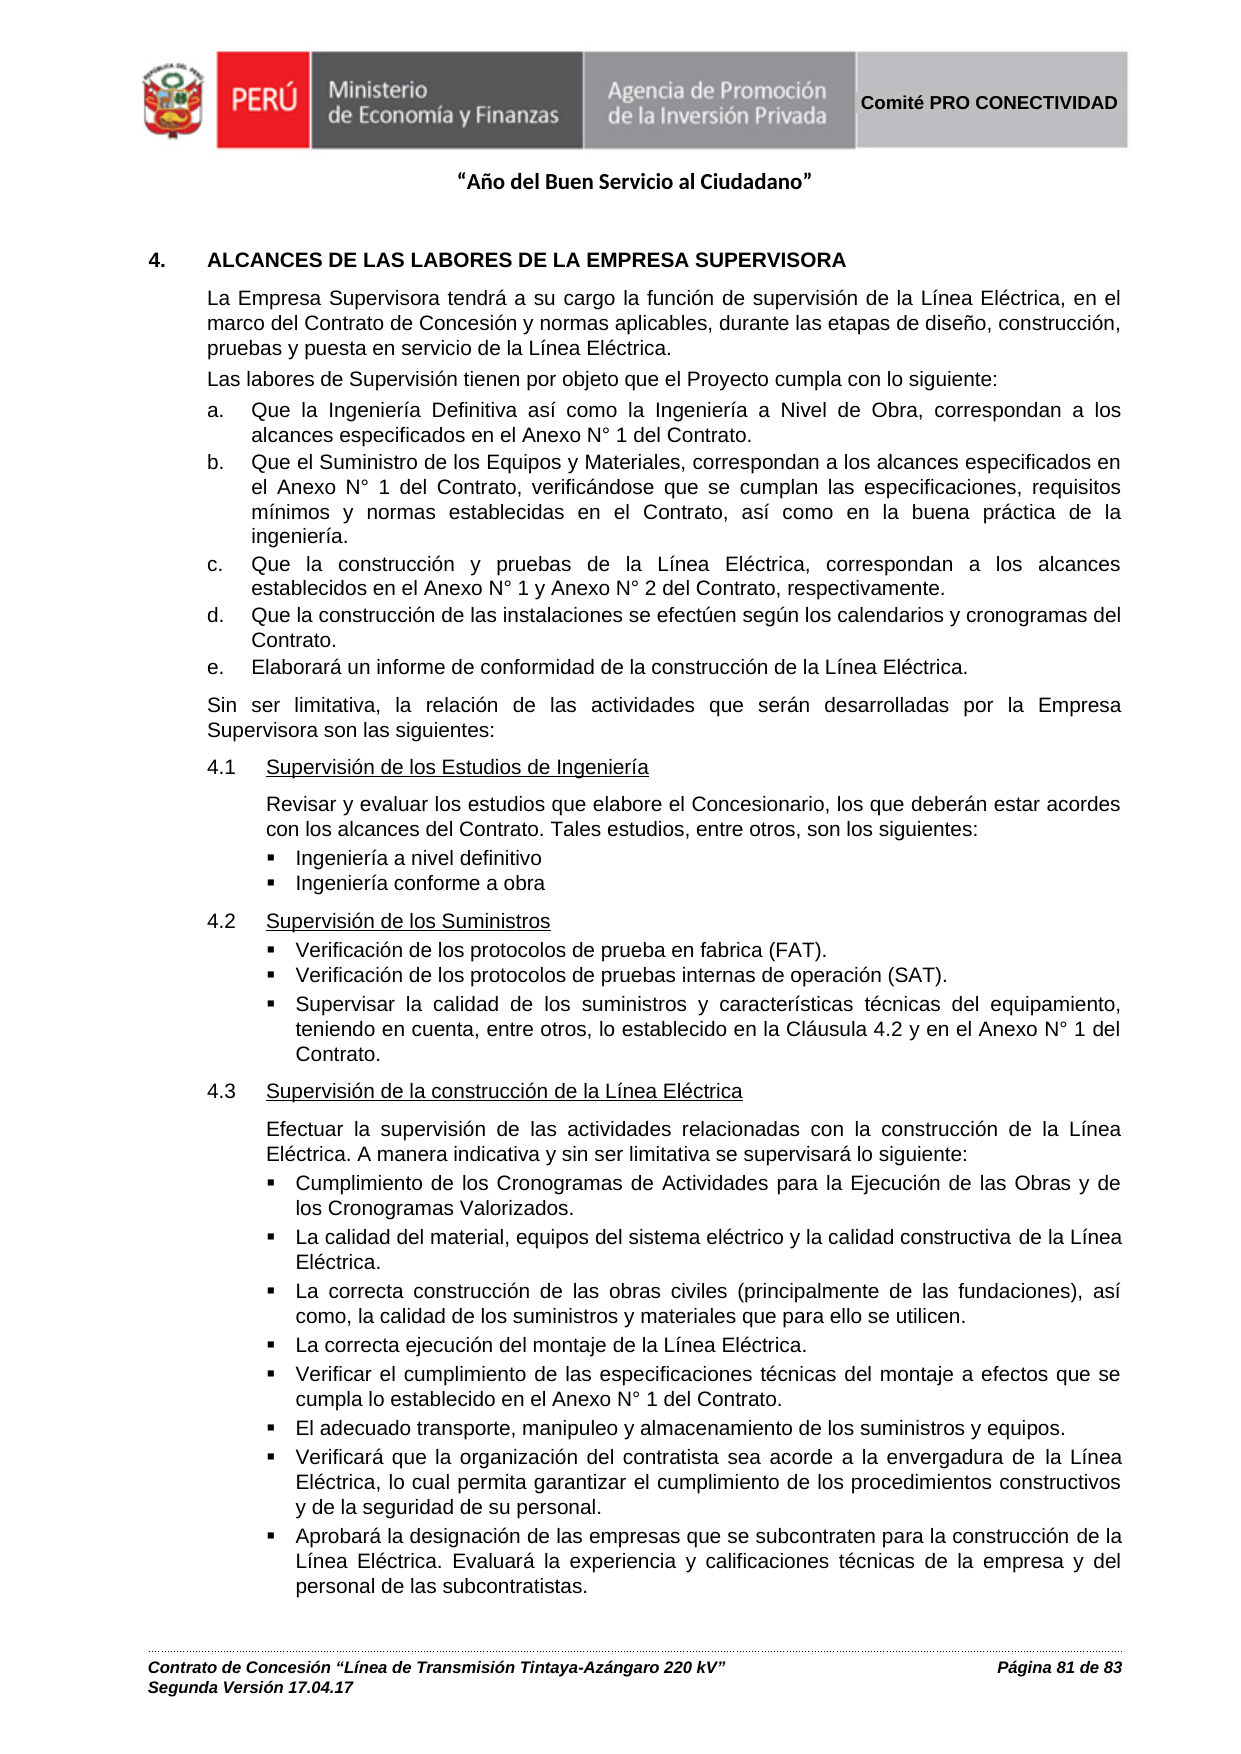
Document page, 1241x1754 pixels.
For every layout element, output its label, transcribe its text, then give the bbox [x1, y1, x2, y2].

list Supervisar la calidad de los suministros y características técnicas del equipamiento, teniendo en cuenta, entre otros, lo establecido en la Cláusula 4.2 y en el Anexo N° 1 del Contrato. [266, 992, 1122, 1066]
text Efectuar la supervisión de las actividades relacionadas con la construcción de la Línea Eléctrica. A manera indicativa y sin ser limitativa se supervisará lo siguiente: [266, 1117, 1122, 1165]
list La calidad del material, equipos del sistema eléctrico y la calidad constructiva de la Línea Eléctrica. [266, 1224, 1122, 1273]
list Ingeniería conforme a obra [266, 871, 1122, 895]
list El adecuado transporte, manipuleo y almacenamiento de los suministros y equipos. [266, 1416, 1122, 1440]
text Sin ser limitativa, la relación de las actividades que serán desarrolladas por la Empresa Supervisora son las siguientes: [207, 692, 1122, 741]
list Verificación de los protocolos de pruebas internas de operación (SAT). [266, 963, 1122, 987]
text Las labores de Supervisión tienen por objeto que el Proyecto cumpla con lo siguiente: [207, 367, 1122, 391]
text c. Que la construcción y pruebas de la Línea Eléctrica, correspondan a los alcances establecidos en el Anexo N° 1 y Anexo N° 2 del Contrato, respectivamente. [207, 551, 1122, 600]
list Ingeniería a nivel definitivo [266, 846, 1122, 870]
list ALCANCES DE LAS LABORES DE LA EMPRESA SUPERVISORA [148, 248, 1122, 272]
list Verificación de los protocolos de prueba en fabrica (FAT). [266, 938, 1122, 962]
text b. Que el Suministro de los Equipos y Materiales, correspondan a los alcances especificados en el Anexo N° 1 del Contrato, verificándose que se cumplan las especificaciones, requisitos mínimos y normas establecidas en el Contrato, así como en la buena práctica de la ingeniería. [207, 450, 1122, 548]
list Supervisión de los Suministros [207, 909, 1122, 933]
text La Empresa Supervisora tendrá a su cargo la función de supervisión de la Línea Eléctrica, en el marco del Contrato de Concesión y normas aplicables, durante las etapas de diseño, construcción, pruebas y puesta en servicio de la Línea Eléctrica. [207, 286, 1122, 359]
text Revisar y evaluar los estudios que elabore el Concesionario, los que deberán estar acordes con los alcances del Contrato. Tales estudios, entre otros, son los siguientes: [266, 792, 1122, 841]
text d. Que la construcción de las instalaciones se efectúen según los calendarios y cronogramas del Contrato. [207, 603, 1122, 652]
list La correcta ejecución del montaje de la Línea Eléctrica. [266, 1333, 1122, 1357]
list Verificar el cumplimiento de las especificaciones técnicas del montaje a efectos que se cumpla lo establecido en el Anexo N° 1 del Contrato. [266, 1362, 1122, 1411]
list Cumplimiento de los Cronogramas de Actividades para la Ejecución de las Obras y de los Cronogramas Valorizados. [266, 1171, 1122, 1219]
text e. Elaborará un informe de conformidad de la construcción de la Línea Eléctrica. [207, 655, 1122, 679]
list La correcta construcción de las obras civiles (principalmente de las fundaciones), así como, la calidad de los suministros y materiales que para ello se utilicen. [266, 1279, 1122, 1328]
picture [135, 42, 1134, 177]
list Supervisión de la construcción de la Línea Eléctrica [207, 1079, 1122, 1103]
list Verificará que la organización del contratista sea acorde a la envergadura de la Línea Eléctrica, lo cual permita garantizar el cumplimiento de los procedimientos constructivos y de la seguridad de su personal. [266, 1445, 1122, 1519]
text a. Que la Ingeniería Definitiva así como la Ingeniería a Nivel de Obra, correspondan a los alcances especificados en el Anexo N° 1 del Contrato. [207, 398, 1122, 447]
list Supervisión de los Estudios de Ingeniería [207, 755, 1122, 779]
list Aprobará la designación de las empresas que se subcontraten para la construcción de la Línea Eléctrica. Evaluará la experiencia y calificaciones técnicas de la empresa y del personal de las subcontratistas. [266, 1524, 1122, 1598]
